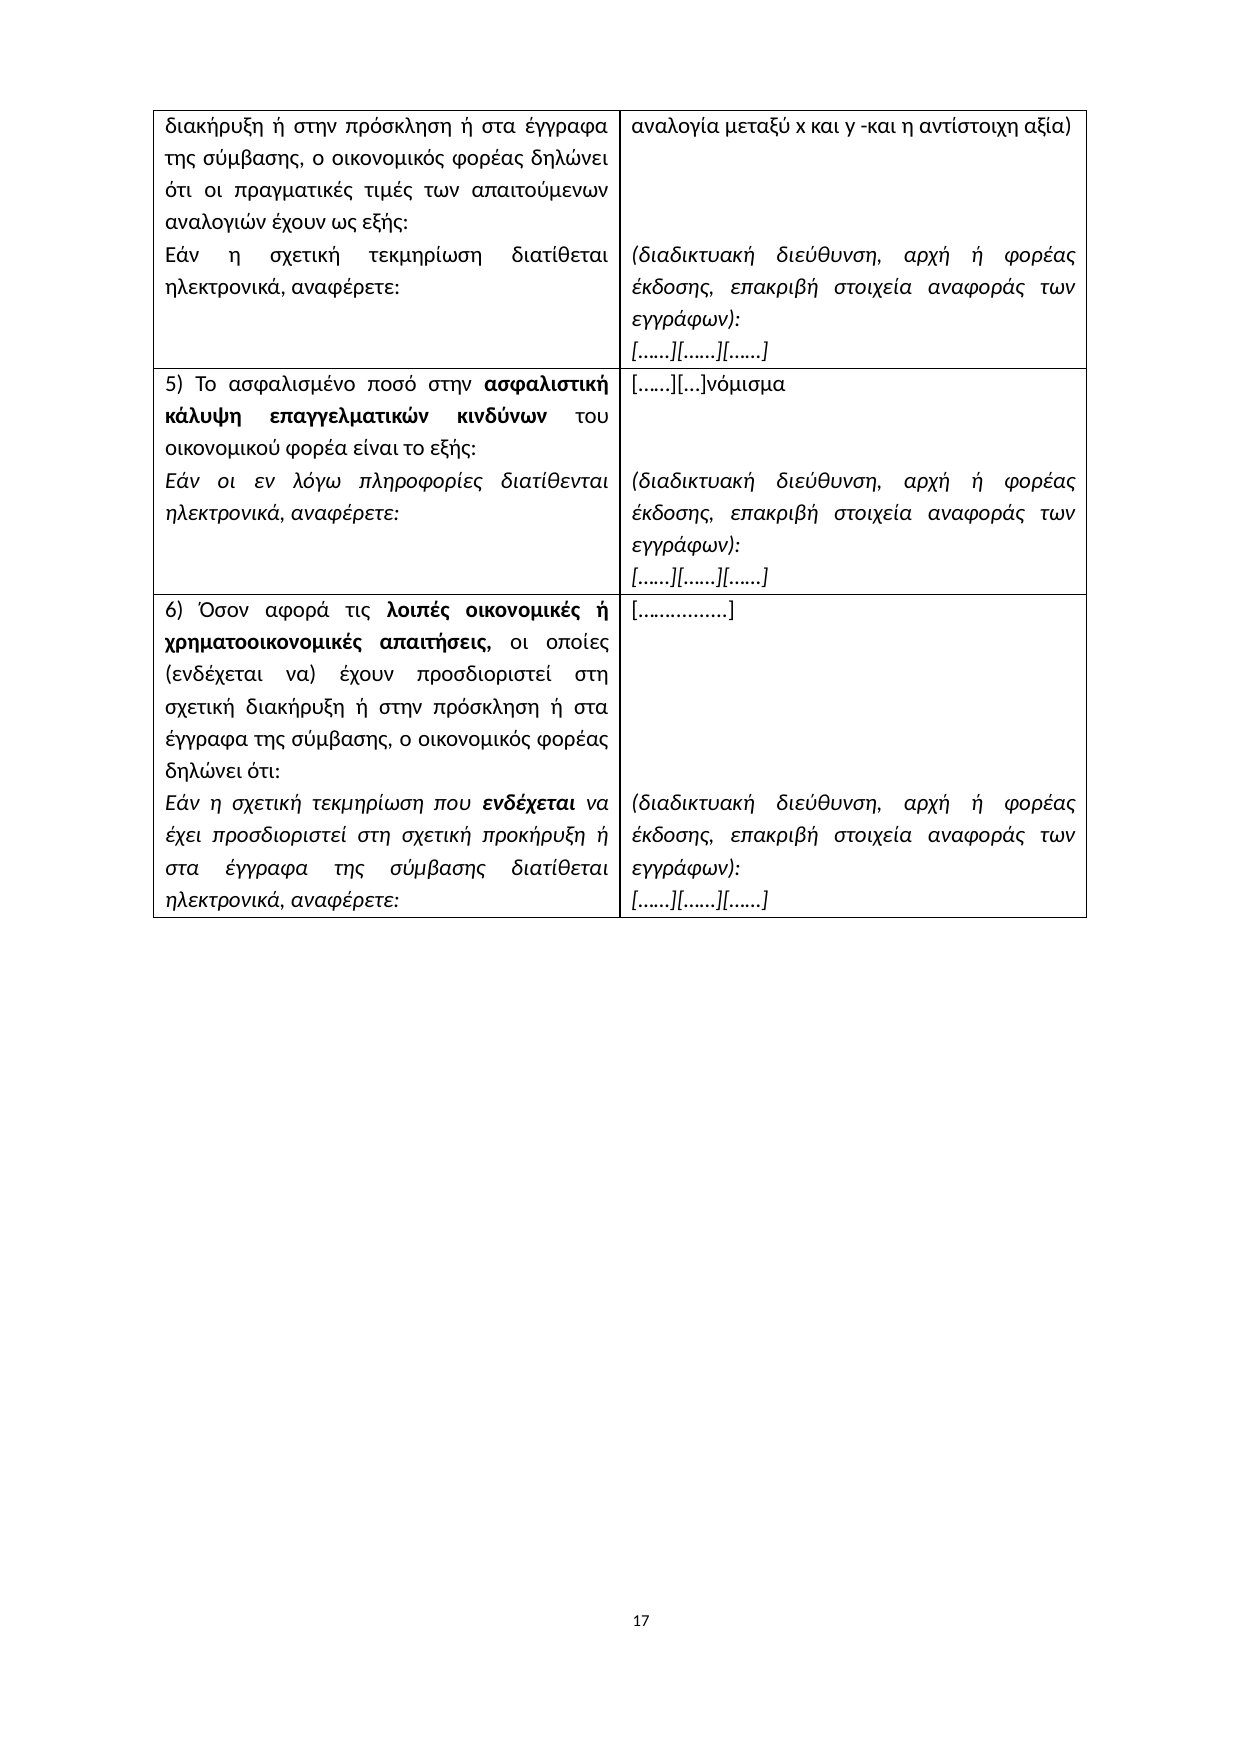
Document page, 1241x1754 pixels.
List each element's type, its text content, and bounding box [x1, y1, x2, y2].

table_cell [……..........] (διαδικτυακή διεύθυνση, αρχή ή φορέας έκδοσης, επακριβή στοιχεία αναφοράς των εγγράφων): [……][……][……] [621, 595, 1086, 917]
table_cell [154, 111, 619, 368]
table_cell 6) Όσον αφορά τις λοιπές οικονομικές ή χρηματοοικονομικές απαιτήσεις, οι οποίες (ενδέχεται να) έχουν προσδιοριστεί στη σχετική διακήρυξη ή στην πρόσκληση ή στα έγγραφα της σύμβασης, ο οικονομικός φορέας δηλώνει ότι: Εάν η σχετική τεκμηρίωση που ενδέχεται να έχει προσδιοριστεί στη σχετική προκήρυξη ή στα έγγραφα της σύμβασης διατίθεται ηλεκτρονικά, αναφέρετε: [154, 595, 619, 917]
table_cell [621, 111, 1086, 368]
table_cell 5) Το ασφαλισμένο ποσό στην ασφαλιστική κάλυψη επαγγελματικών κινδύνων του οικονομικού φορέα είναι το εξής: Εάν οι εν λόγω πληροφορίες διατίθενται ηλεκτρονικά, αναφέρετε: [154, 369, 619, 594]
table_cell [……][…]νόμισμα (διαδικτυακή διεύθυνση, αρχή ή φορέας έκδοσης, επακριβή στοιχεία αναφοράς των εγγράφων): [……][……][……] [621, 369, 1086, 594]
